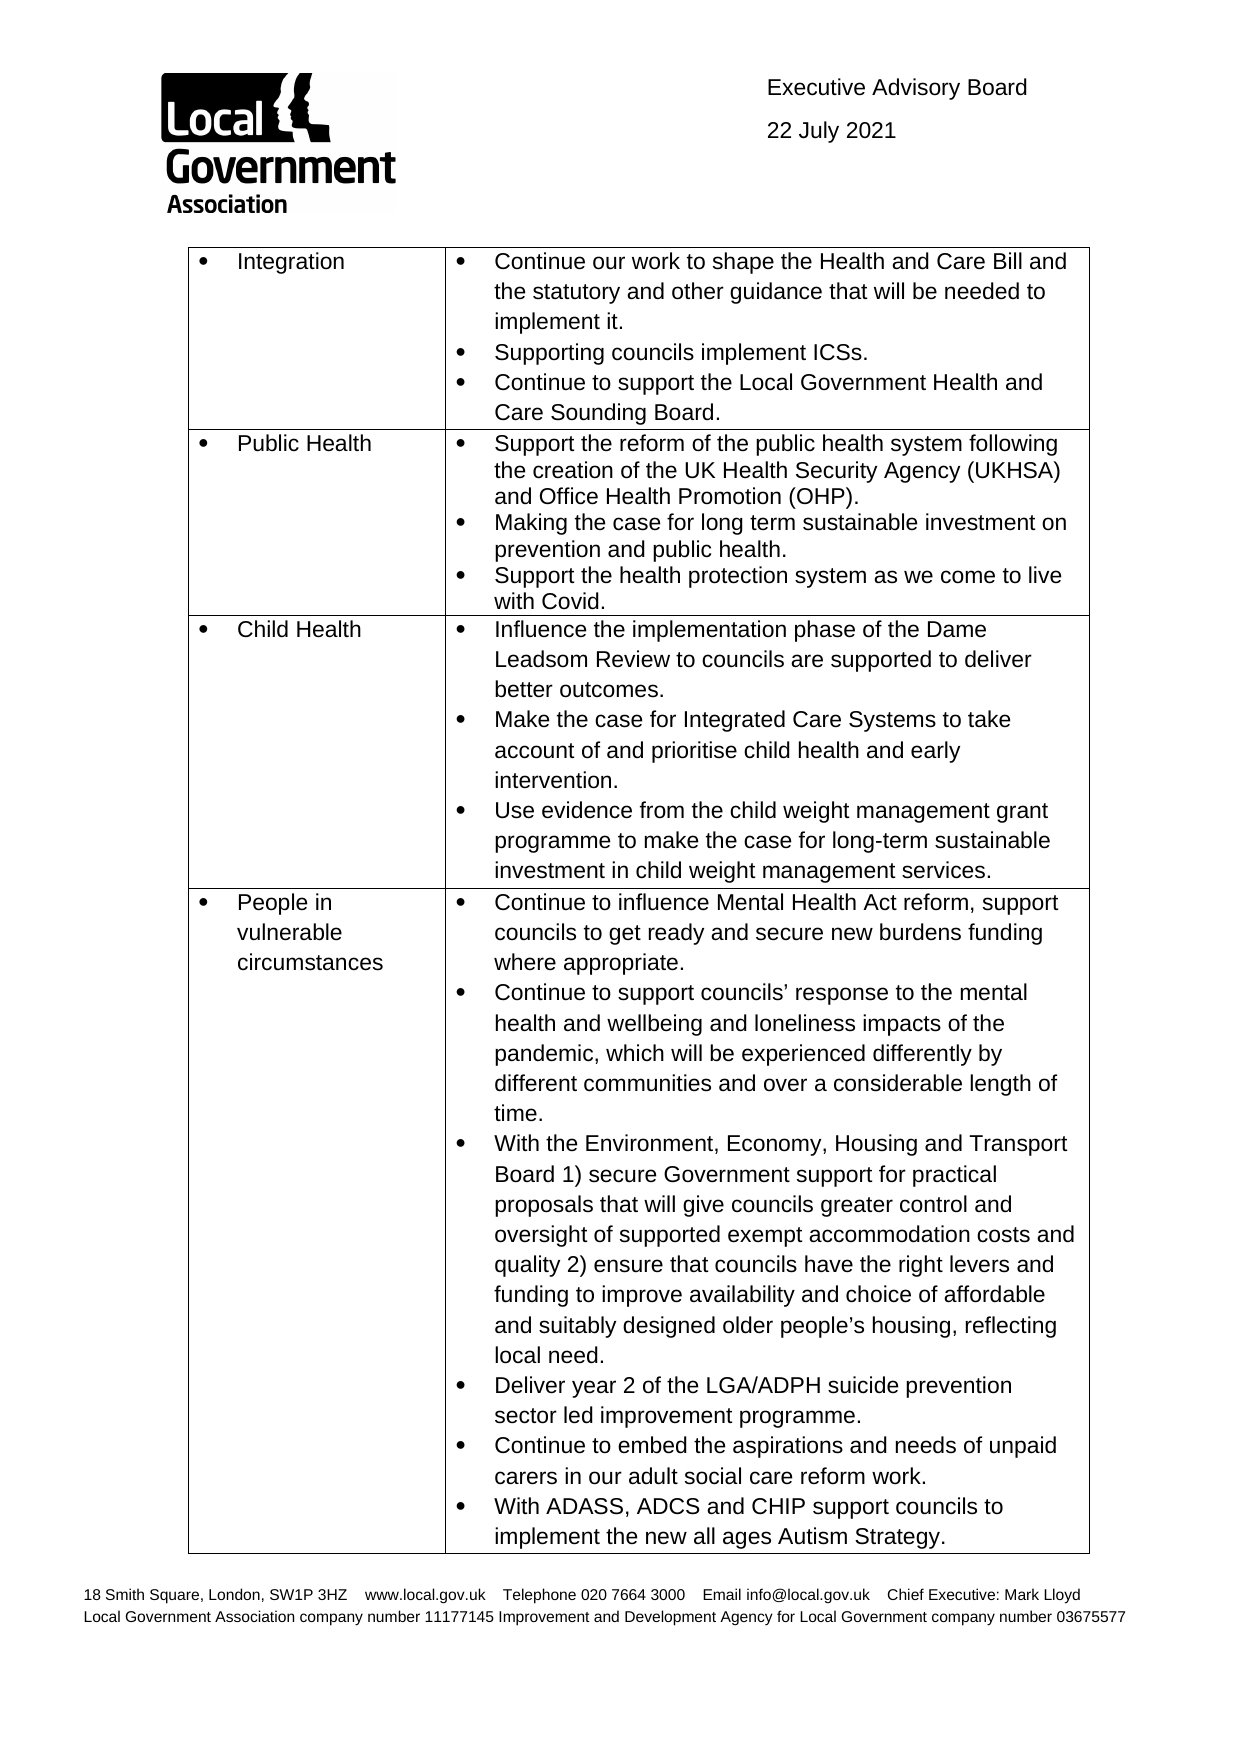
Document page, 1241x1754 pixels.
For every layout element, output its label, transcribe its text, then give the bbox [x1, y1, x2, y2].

table_cell Child Health [189, 616, 445, 888]
table_cell Integration [189, 248, 445, 429]
picture [161, 73, 396, 213]
table_cell Public Health [189, 430, 445, 615]
table_cell Continue our work to shape the Health and Care Bill and the statutory and other guidance that will be needed to implement it. Supporting councils implement ICSs. Continue to support the Local Government Health and Care Sounding Board. [446, 248, 1089, 429]
table_cell Support the reform of the public health system following the creation of the UK Health Security Agency (UKHSA) and Office Health Promotion (OHP). Making the case for long term sustainable investment on prevention and public health. Support the health protection system as we come to live with Covid. [446, 430, 1089, 615]
table_cell Influence the implementation phase of the Dame Leadsom Review to councils are supported to deliver better outcomes. Make the case for Integrated Care Systems to take account of and prioritise child health and early intervention. Use evidence from the child weight management grant programme to make the case for long-term sustainable investment in child weight management services. [446, 616, 1089, 888]
table_cell People in vulnerable circumstances [189, 889, 445, 1553]
